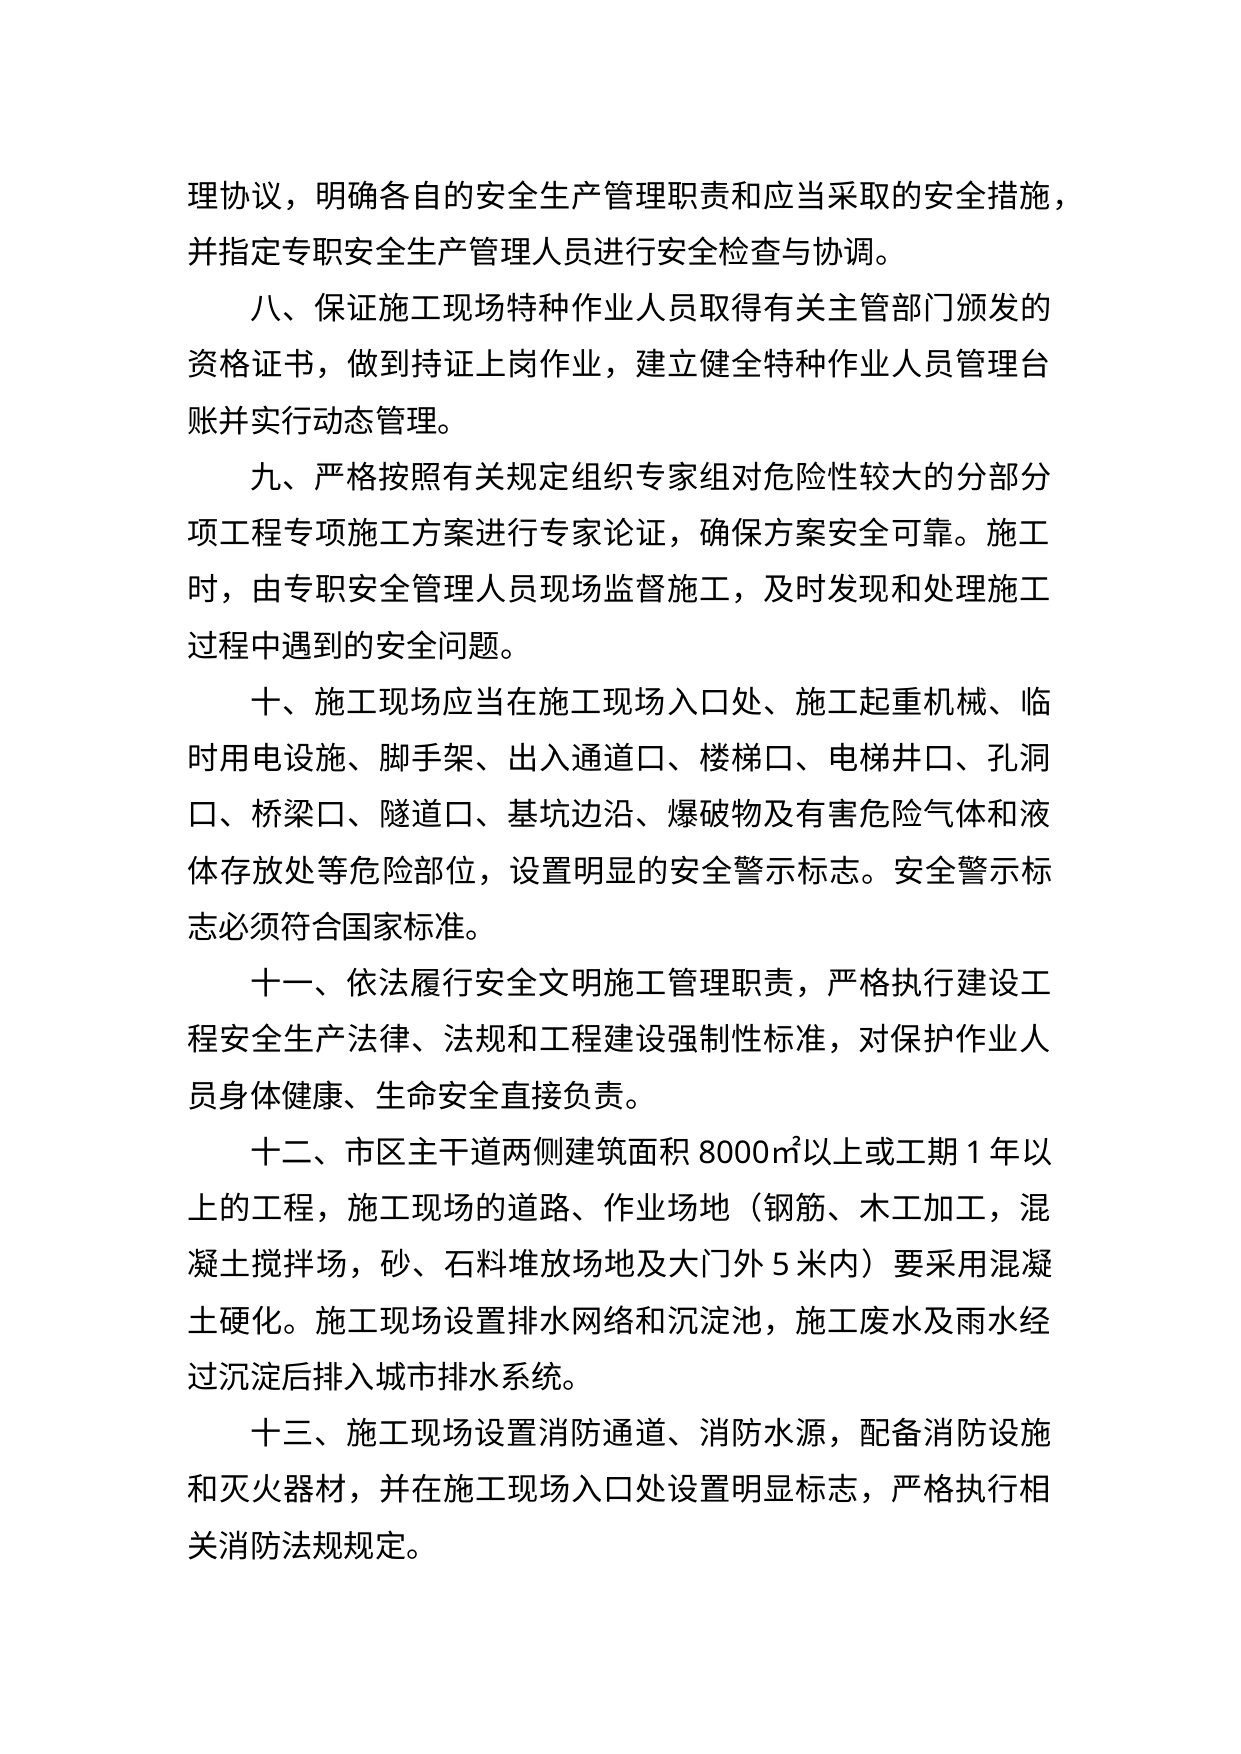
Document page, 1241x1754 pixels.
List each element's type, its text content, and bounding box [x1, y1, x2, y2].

text 八、保证施工现场特种作业人员取得有关主管部门颁发的资格证书，做到持证上岗作业，建立健全特种作业人员管理台账并实行动态管理。 [187, 274, 1053, 443]
text 十、施工现场应当在施工现场入口处、施工起重机械、临时用电设施、脚手架、出入通道口、楼梯口、电梯井口、孔洞口、桥梁口、隧道口、基坑边沿、爆破物及有害危险气体和液体存放处等危险部位，设置明显的安全警示标志。安全警示标志必须符合国家标准。 [187, 668, 1053, 949]
text 十二、市区主干道两侧建筑面积8000㎡以上或工期1年以上的工程，施工现场的道路、作业场地（钢筋、木工加工，混凝土搅拌场，砂、石料堆放场地及大门外5米内）要采用混凝土硬化。施工现场设置排水网络和沉淀池，施工废水及雨水经过沉淀后排入城市排水系统。 [187, 1118, 1053, 1399]
text 十三、施工现场设置消防通道、消防水源，配备消防设施和灭火器材，并在施工现场入口处设置明显标志，严格执行相关消防法规规定。 [187, 1399, 1053, 1568]
text 九、严格按照有关规定组织专家组对危险性较大的分部分项工程专项施工方案进行专家论证，确保方案安全可靠。施工时，由专职安全管理人员现场监督施工，及时发现和处理施工过程中遇到的安全问题。 [187, 443, 1053, 668]
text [187, 162, 1053, 274]
text 十一、依法履行安全文明施工管理职责，严格执行建设工程安全生产法律、法规和工程建设强制性标准，对保护作业人员身体健康、生命安全直接负责。 [187, 949, 1053, 1118]
